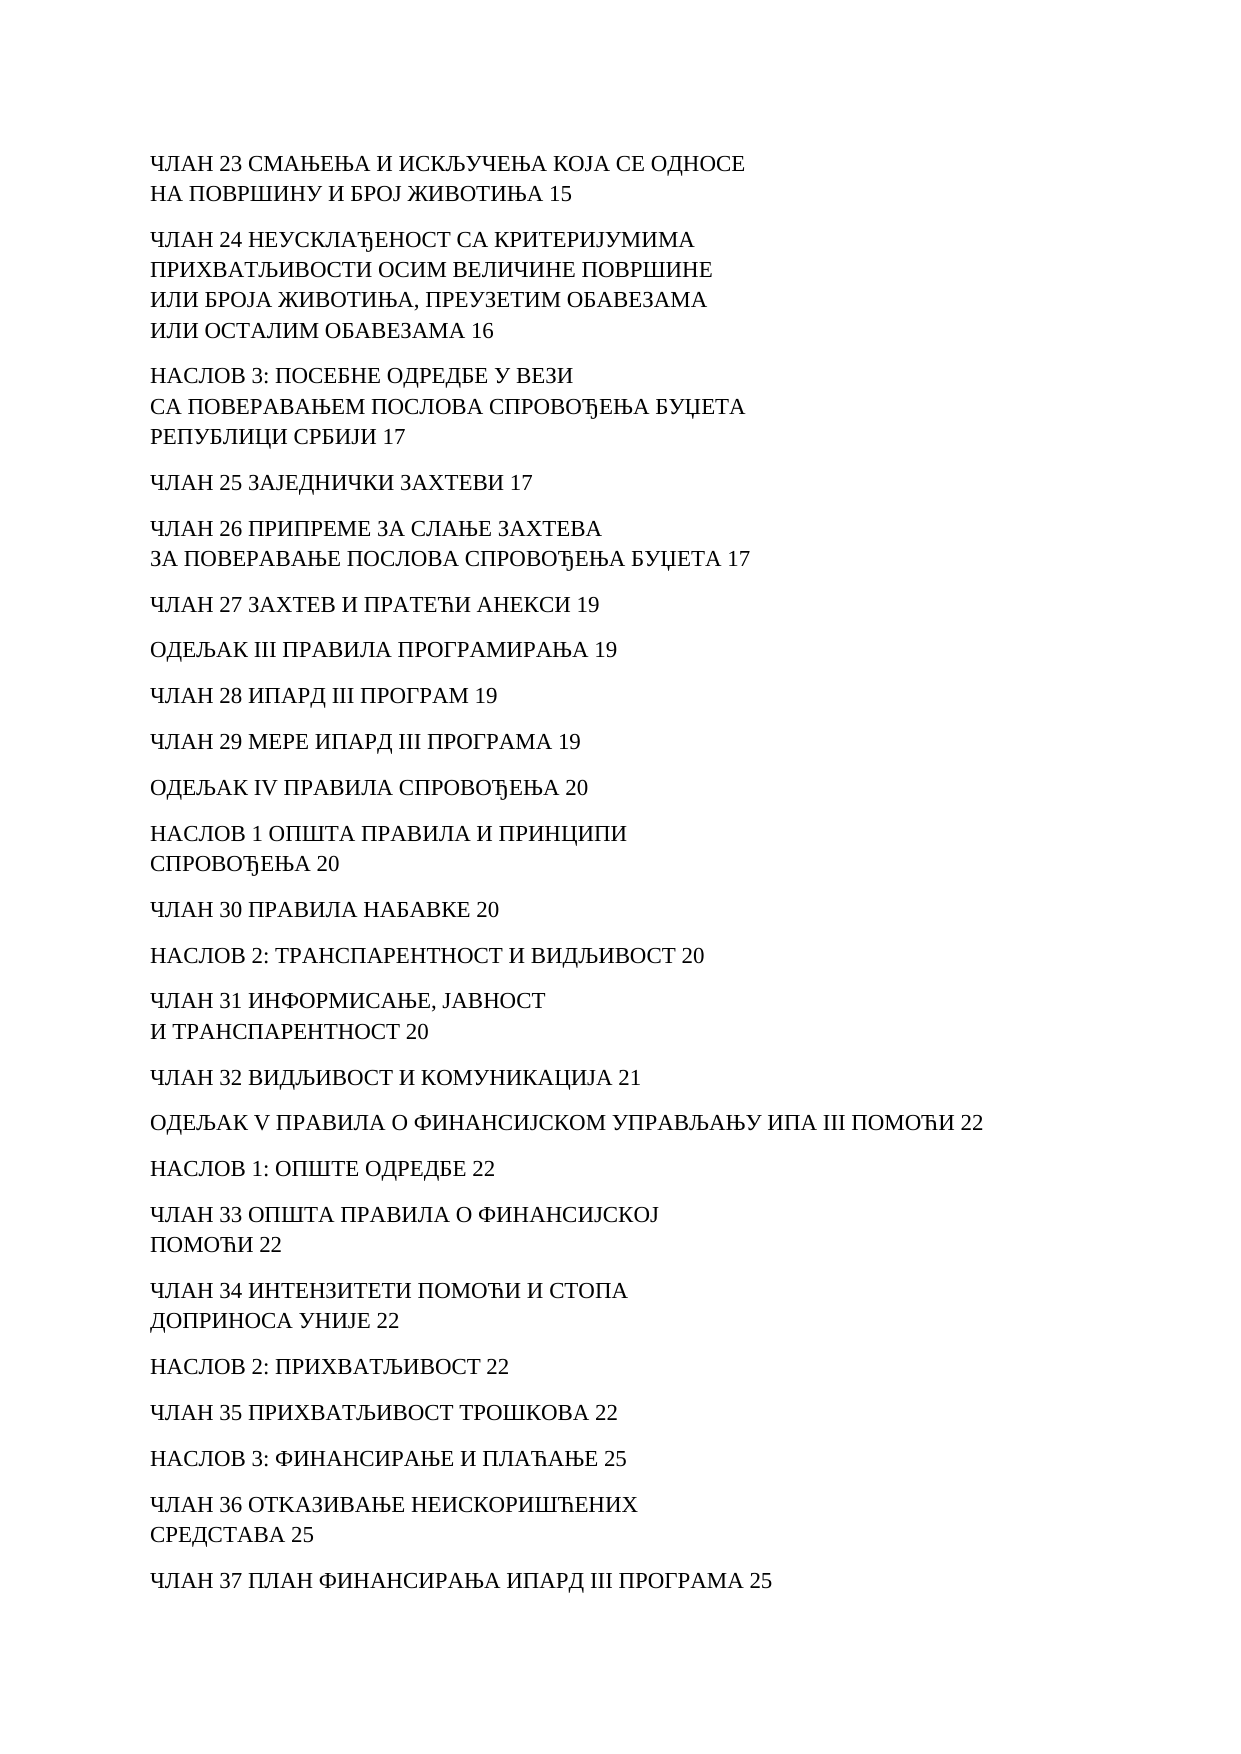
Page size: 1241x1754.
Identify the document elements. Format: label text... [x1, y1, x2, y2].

text ЧЛАН 33 ОПШТА ПРАВИЛА О ФИНАНСИЈСКОЈ ПОМОЋИ 22 [150, 1201, 1090, 1258]
text ЧЛАН 29 МЕРЕ ИПАРД III ПРОГРАМА 19 [150, 728, 1090, 754]
text НАСЛОВ 3: ПОСЕБНЕ ОДРЕДБЕ У ВЕЗИ СА ПОВЕРАВАЊЕМ ПОСЛОВА СПРОВОЂЕЊА БУЏЕТА РЕПУБЛИЦИ СРБИЈИ 17 [150, 362, 1090, 449]
text НАСЛОВ 2: ПРИХВАТЉИВОСТ 22 [150, 1353, 1090, 1379]
text ОДЕЉАК V ПРАВИЛА О ФИНАНСИЈСКОМ УПРАВЉАЊУ ИПА III ПОМОЋИ 22 [150, 1109, 1090, 1136]
text НАСЛОВ 2: ТРАНСПАРЕНТНОСТ И ВИДЉИВОСТ 20 [150, 942, 1090, 968]
text ЧЛАН 26 ПРИПРЕМЕ ЗА СЛАЊЕ ЗАХТЕВА ЗА ПОВЕРАВАЊЕ ПОСЛОВА СПРОВОЂЕЊА БУЏЕТА 17 [150, 514, 1090, 571]
text ЧЛАН 31 ИНФОРМИСАЊЕ, ЈАВНОСТ И ТРАНСПАРЕНТНОСТ 20 [150, 987, 1090, 1044]
text ОДЕЉАК IV ПРАВИЛА СПРОВОЂЕЊА 20 [150, 774, 1090, 800]
text ЧЛАН 23 СМАЊЕЊА И ИСКЉУЧЕЊА КОЈА СЕ ОДНОСЕ НА ПОВРШИНУ И БРОЈ ЖИВОТИЊА 15 [150, 150, 1090, 207]
text ОДЕЉАК III ПРАВИЛА ПРОГРАМИРАЊА 19 [150, 636, 1090, 663]
text ЧЛАН 32 ВИДЉИВОСТ И КОМУНИКАЦИЈА 21 [150, 1063, 1090, 1090]
text ЧЛАН 28 ИПАРД III ПРОГРАМ 19 [150, 682, 1090, 709]
text НАСЛОВ 1: ОПШТЕ ОДРЕДБЕ 22 [150, 1155, 1090, 1182]
text ЧЛАН 36 OTKAЗИВАЊЕ НЕИСКОРИШЋЕНИХ СРЕДСТАВА 25 [150, 1491, 1090, 1547]
text ЧЛАН 25 ЗАЈЕДНИЧКИ ЗАХТЕВИ 17 [150, 469, 1090, 495]
text ЧЛАН 27 ЗАХТЕВ И ПРАТЕЋИ АНЕКСИ 19 [150, 591, 1090, 617]
text ЧЛАН 30 ПРАВИЛА НАБАВКЕ 20 [150, 896, 1090, 922]
text НАСЛОВ 3: ФИНАНСИРАЊЕ И ПЛАЋАЊЕ 25 [150, 1445, 1090, 1471]
text ЧЛАН 37 ПЛАН ФИНАНСИРАЊА ИПАРД III ПРОГРАМА 25 [150, 1567, 1090, 1593]
text ЧЛАН 24 НЕУСКЛАЂЕНОСТ СА КРИТЕРИЈУМИМА ПРИХВАТЉИВОСТИ ОСИМ ВЕЛИЧИНЕ ПОВРШИНЕ ИЛИ БРОЈА ЖИВОТИЊА, ПРЕУЗЕТИМ ОБАВЕЗАМА ИЛИ ОСТАЛИМ ОБАВЕЗАМА 16 [150, 226, 1090, 343]
text ЧЛАН 34 ИНТЕНЗИТЕТИ ПОМОЋИ И СТОПА ДОПРИНОСА УНИЈЕ 22 [150, 1277, 1090, 1334]
text ЧЛАН 35 ПРИХВАТЉИВОСТ ТРОШКОВА 22 [150, 1399, 1090, 1425]
text НАСЛОВ 1 ОПШТА ПРАВИЛА И ПРИНЦИПИ СПРОВОЂЕЊА 20 [150, 820, 1090, 876]
